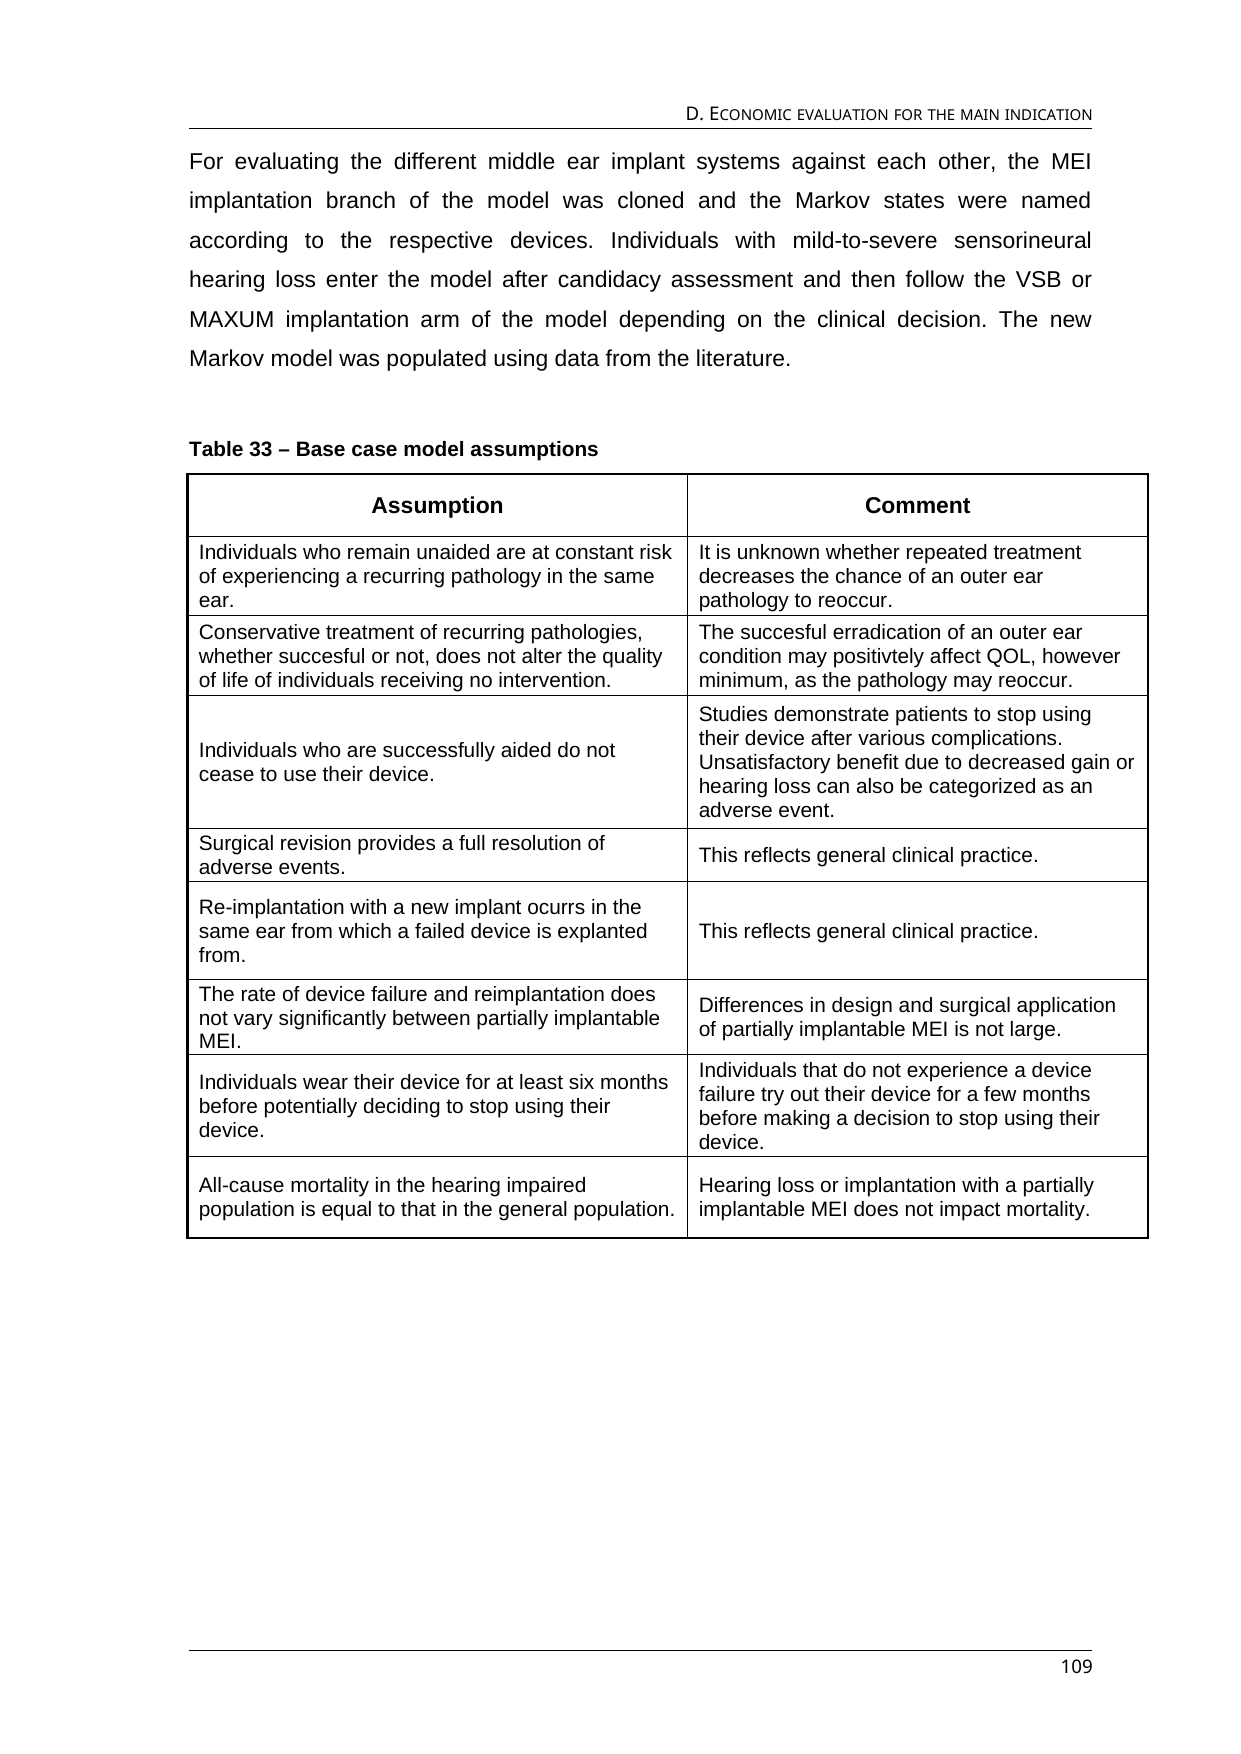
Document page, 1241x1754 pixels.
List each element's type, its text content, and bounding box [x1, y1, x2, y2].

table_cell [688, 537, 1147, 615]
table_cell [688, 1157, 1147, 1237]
text For evaluating the different middle ear implant systems against each other, the MEI implantation branch of the model was cloned and the Markov states were named according to the respective devices. Individuals with mild-to-severe sensorineural hearing loss enter the model after candidacy assessment and then follow the VSB or MAXUM implantation arm of the model depending on the clinical decision. The new Markov model was populated using data from the literature. [189, 148, 1092, 371]
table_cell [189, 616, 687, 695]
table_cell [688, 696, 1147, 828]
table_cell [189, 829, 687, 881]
text Table 33 – Base case model assumptions [189, 437, 1092, 461]
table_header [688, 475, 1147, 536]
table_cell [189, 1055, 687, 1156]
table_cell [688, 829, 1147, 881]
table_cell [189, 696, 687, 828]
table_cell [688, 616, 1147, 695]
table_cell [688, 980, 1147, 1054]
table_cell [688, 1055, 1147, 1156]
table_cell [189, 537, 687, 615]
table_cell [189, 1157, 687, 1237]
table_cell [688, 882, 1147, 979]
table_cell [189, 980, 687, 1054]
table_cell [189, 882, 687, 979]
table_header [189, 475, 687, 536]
